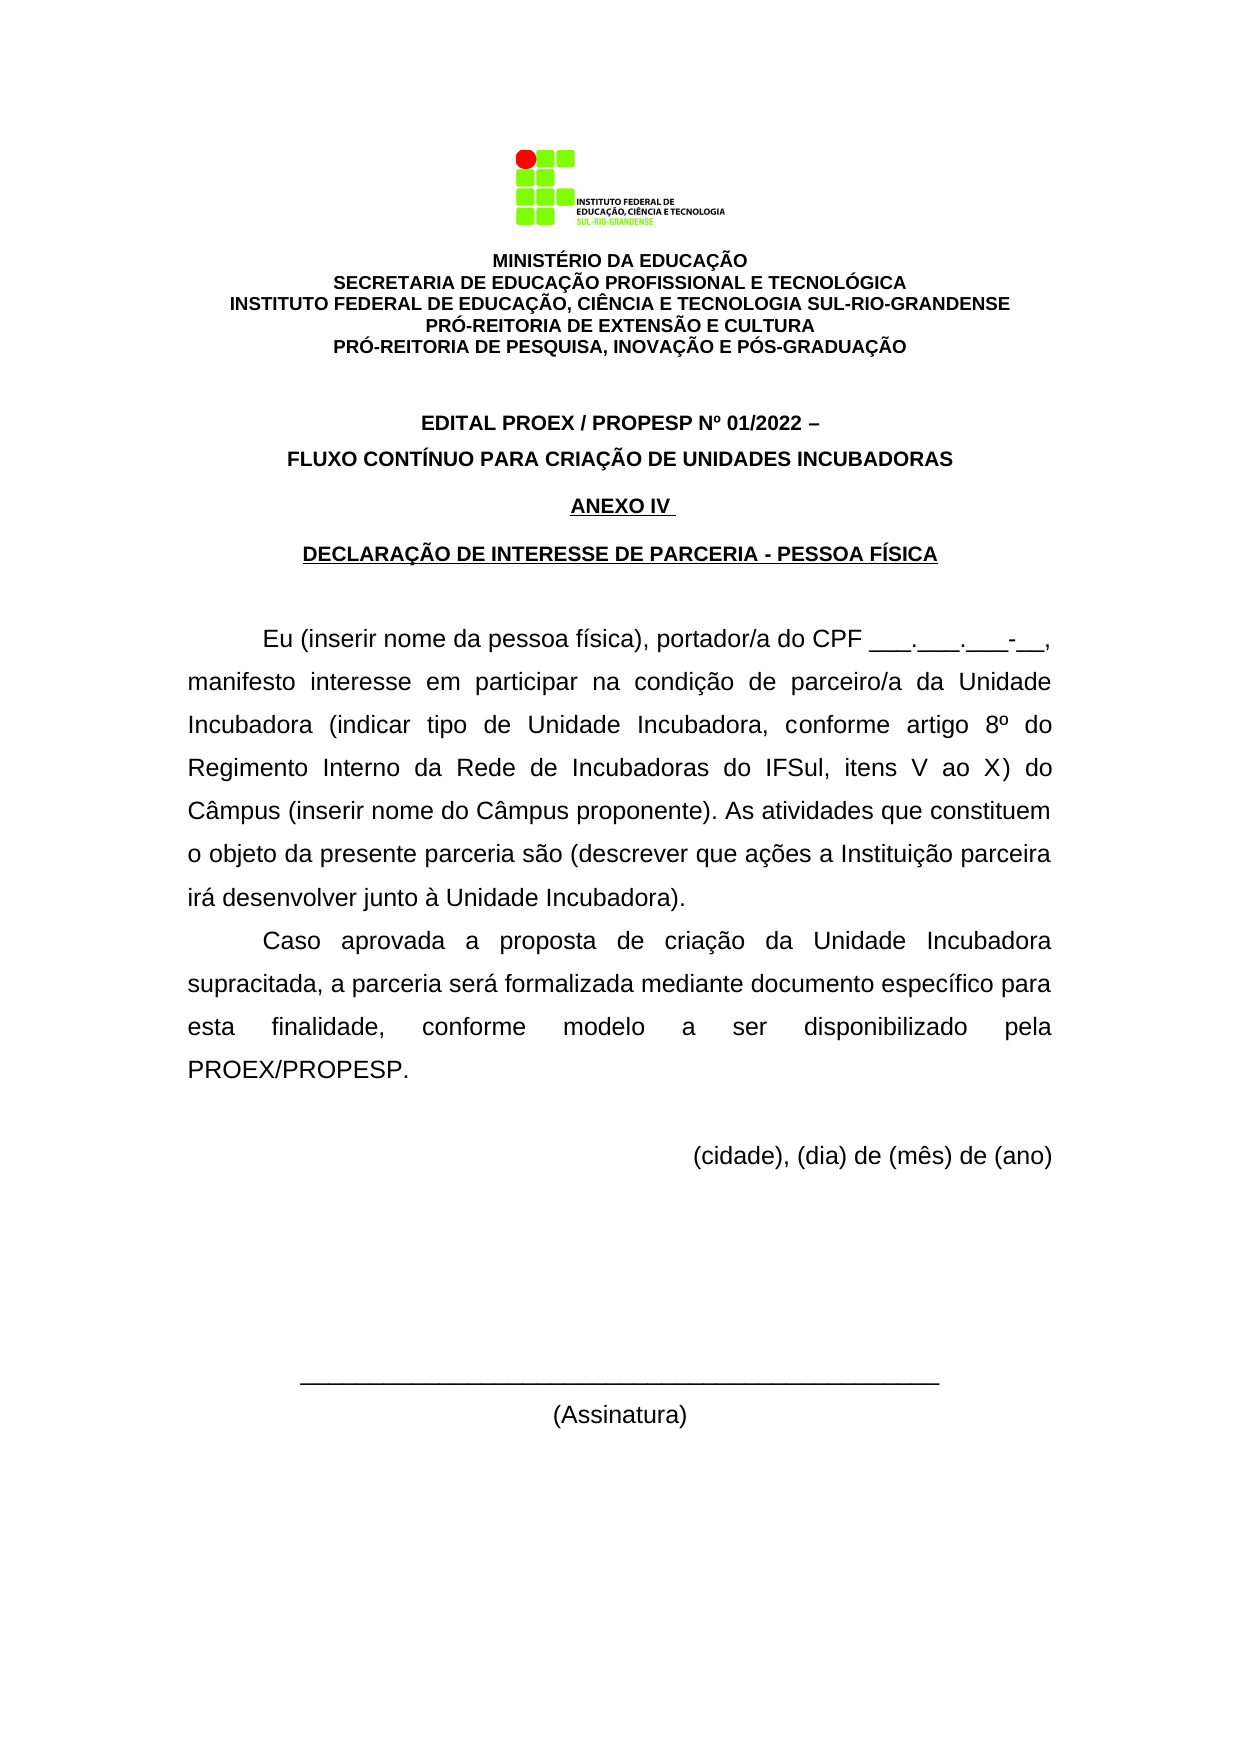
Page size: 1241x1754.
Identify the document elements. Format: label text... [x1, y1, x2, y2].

text SECRETARIA DE EDUCAÇÃO PROFISSIONAL E TECNOLÓGICA [187, 272, 1053, 293]
text INSTITUTO FEDERAL DE EDUCAÇÃO, CIÊNCIA E TECNOLOGIA SUL-RIO-GRANDENSE [187, 293, 1053, 315]
text ______________________________________________ [187, 1357, 1053, 1386]
text Eu (inserir nome da pessoa física), portador/a do CPF ___.___.___-__, manifesto interesse em participar na condição de parceiro/a da Unidade Incubadora (indicar tipo de Unidade Incubadora, conforme artigo 8º do Regimento Interno da Rede de Incubadoras do IFSul, itens V ao X) do Câmpus (inserir nome do Câmpus proponente). As atividades que constituem o objeto da presente parceria são (descrever que ações a Instituição parceira irá desenvolver junto à Unidade Incubadora). [187, 624, 1053, 911]
picture [515, 150, 725, 225]
text PRÓ-REITORIA DE EXTENSÃO E CULTURA [187, 315, 1053, 336]
text Caso aprovada a proposta de criação da Unidade Incubadora supracitada, a parceria será formalizada mediante documento específico para esta finalidade, conforme modelo a ser disponibilizado pela PROEX/PROPESP. [187, 926, 1053, 1084]
text MINISTÉRIO DA EDUCAÇÃO [187, 250, 1053, 272]
text DECLARAÇÃO DE INTERESSE DE PARCERIA - PESSOA FÍSICA [187, 542, 1053, 566]
text FLUXO CONTÍNUO PARA CRIAÇÃO DE UNIDADES INCUBADORAS [187, 446, 1053, 470]
text (cidade), (dia) de (mês) de (ano) [187, 1141, 1053, 1170]
text ANEXO IV [187, 494, 1053, 518]
text (Assinatura) [187, 1400, 1053, 1429]
text PRÓ-REITORIA DE PESQUISA, INOVAÇÃO E PÓS-GRADUAÇÃO [187, 336, 1053, 358]
text EDITAL PROEX / PROPESP Nº 01/2022 – [187, 411, 1053, 434]
